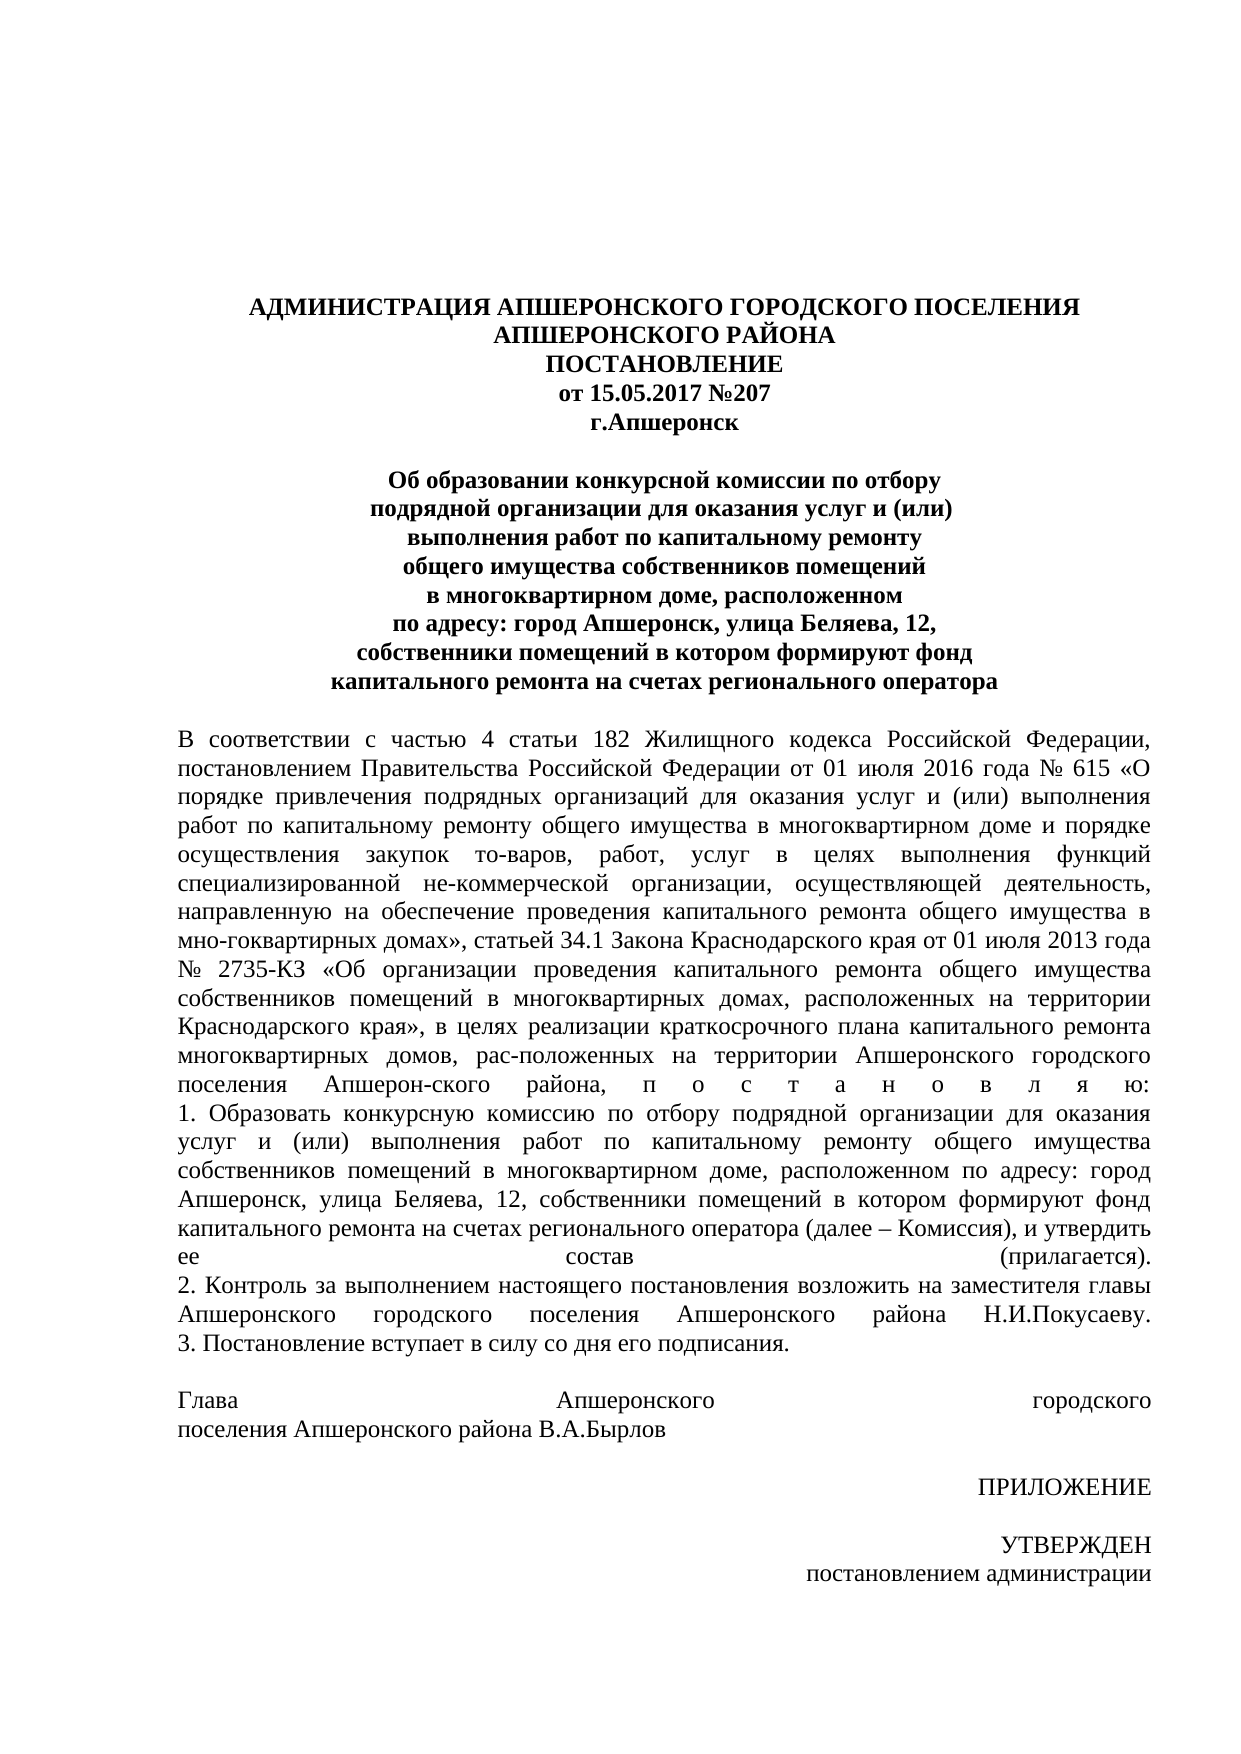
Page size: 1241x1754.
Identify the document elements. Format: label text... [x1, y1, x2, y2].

text Об образовании конкурсной комиссии по отбору подрядной организации для оказания услуг и (или) выполнения работ по капитальному ремонту общего имущества собственников помещений в многоквартирном доме, расположенном по адресу: город Апшеронск, улица Беляева, 12, собственники помещений в котором формируют фонд капитального ремонта на счетах регионального оператора [177, 465, 1152, 695]
text Глава Апшеронского городского поселения Апшеронского района В.А.Бырлов [177, 1386, 1152, 1443]
text В соответствии с частью 4 статьи 182 Жилищного кодекса Российской Федерации, постановлением Правительства Российской Федерации от 01 июля 2016 года № 615 «О порядке привлечения подрядных организаций для оказания услуг и (или) выполнения работ по капитальному ремонту общего имущества в многоквартирном доме и порядке осуществления закупок то-варов, работ, услуг в целях выполнения функций специализированной не-коммерческой организации, осуществляющей деятельность, направленную на обеспечение проведения капитального ремонта общего имущества в мно-гоквартирных домах», статьей 34.1 Закона Краснодарского края от 01 июля 2013 года № 2735-КЗ «Об организации проведения капитального ремонта общего имущества собственников помещений в многоквартирных домах, расположенных на территории Краснодарского края», в целях реализации краткосрочного плана капитального ремонта многоквартирных домов, рас-положенных на территории Апшеронского городского поселения Апшерон-ского района, п о с т а н о в л я ю: 1. Образовать конкурсную комиссию по отбору подрядной организации для оказания услуг и (или) выполнения работ по капитальному ремонту общего имущества собственников помещений в многоквартирном доме, расположенном по адресу: город Апшеронск, улица Беляева, 12, собственники помещений в котором формируют фонд капитального ремонта на счетах регионального оператора (далее – Комиссия), и утвердить ее состав (прилагается). 2. Контроль за выполнением настоящего постановления возложить на заместителя главы Апшеронского городского поселения Апшеронского района Н.И.Покусаеву. 3. Постановление вступает в силу со дня его подписания. [177, 724, 1152, 1356]
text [177, 1472, 1152, 1587]
text АДМИНИСТРАЦИЯ АПШЕРОНСКОГО ГОРОДСКОГО ПОСЕЛЕНИЯ АПШЕРОНСКОГО РАЙОНА ПОСТАНОВЛЕНИЕ от 15.05.2017 №207 г.Апшеронск [177, 292, 1152, 436]
